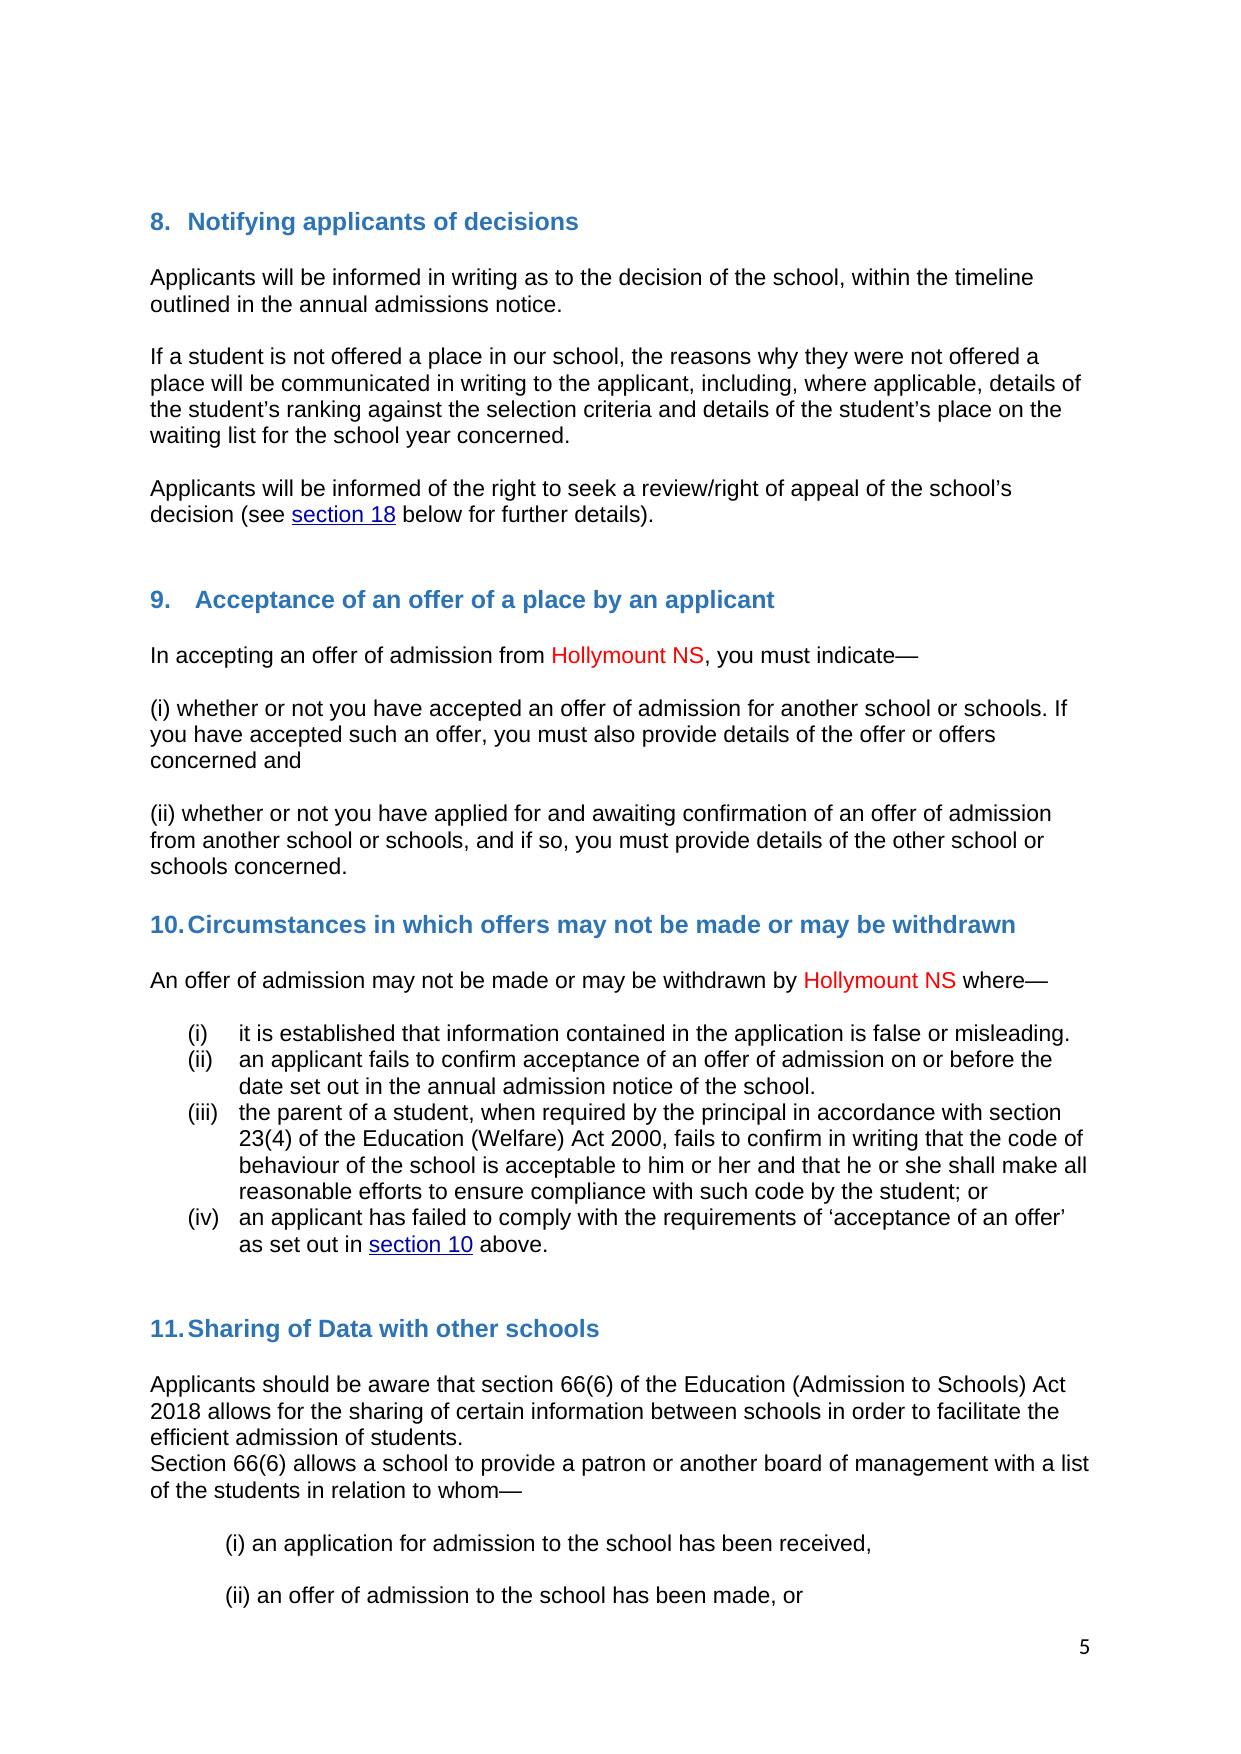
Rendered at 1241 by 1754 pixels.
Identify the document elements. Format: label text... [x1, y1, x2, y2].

list it is established that information contained in the application is false or misleading. [187, 1020, 1090, 1046]
text (i) an application for admission to the school has been received, [225, 1529, 1090, 1556]
text If a student is not offered a place in our school, the reasons why they were not offered a place will be communicated in writing to the applicant, including, where applicable, details of the student’s ranking against the selection criteria and details of the student’s place on the waiting list for the school year concerned. [150, 343, 1090, 449]
text In accepting an offer of admission from Hollymount NS, you must indicate— [150, 642, 1090, 668]
list an applicant fails to confirm acceptance of an offer of admission on or before the date set out in the annual admission notice of the school. [187, 1046, 1090, 1099]
text (i) whether or not you have accepted an offer of admission for another school or schools. If you have accepted such an offer, you must also provide details of the offer or offers concerned and [150, 695, 1090, 774]
subtitle Notifying applicants of decisions [150, 207, 1090, 236]
text Applicants will be informed in writing as to the decision of the school, within the timeline outlined in the annual admissions notice. [150, 264, 1090, 317]
subtitle Sharing of Data with other schools [150, 1314, 1090, 1343]
list the parent of a student, when required by the principal in accordance with section 23(4) of the Education (Welfare) Act 2000, fails to confirm in writing that the code of behaviour of the school is acceptable to him or her and that he or she shall make all reasonable efforts to ensure compliance with such code by the student; or [187, 1099, 1090, 1204]
text Section 66(6) allows a school to provide a patron or another board of management with a list of the students in relation to whom— [150, 1450, 1090, 1503]
subtitle Circumstances in which offers may not be made or may be withdrawn [150, 910, 1090, 938]
list an applicant has failed to comply with the requirements of ‘acceptance of an offer’ as set out in section 10 above. [187, 1204, 1090, 1257]
text An offer of admission may not be made or may be withdrawn by Hollymount NS where— [150, 967, 1090, 993]
text Applicants should be aware that section 66(6) of the Education (Admission to Schools) Act 2018 allows for the sharing of certain information between schools in order to facilitate the efficient admission of students. [150, 1371, 1090, 1450]
text (ii) whether or not you have applied for and awaiting confirmation of an offer of admission from another school or schools, and if so, you must provide details of the other school or schools concerned. [150, 800, 1090, 879]
text (ii) an offer of admission to the school has been made, or [225, 1582, 1090, 1608]
text Applicants will be informed of the right to seek a review/right of appeal of the school’s decision (see section 18 below for further details). [150, 475, 1090, 528]
subtitle Acceptance of an offer of a place by an applicant [150, 585, 1090, 613]
